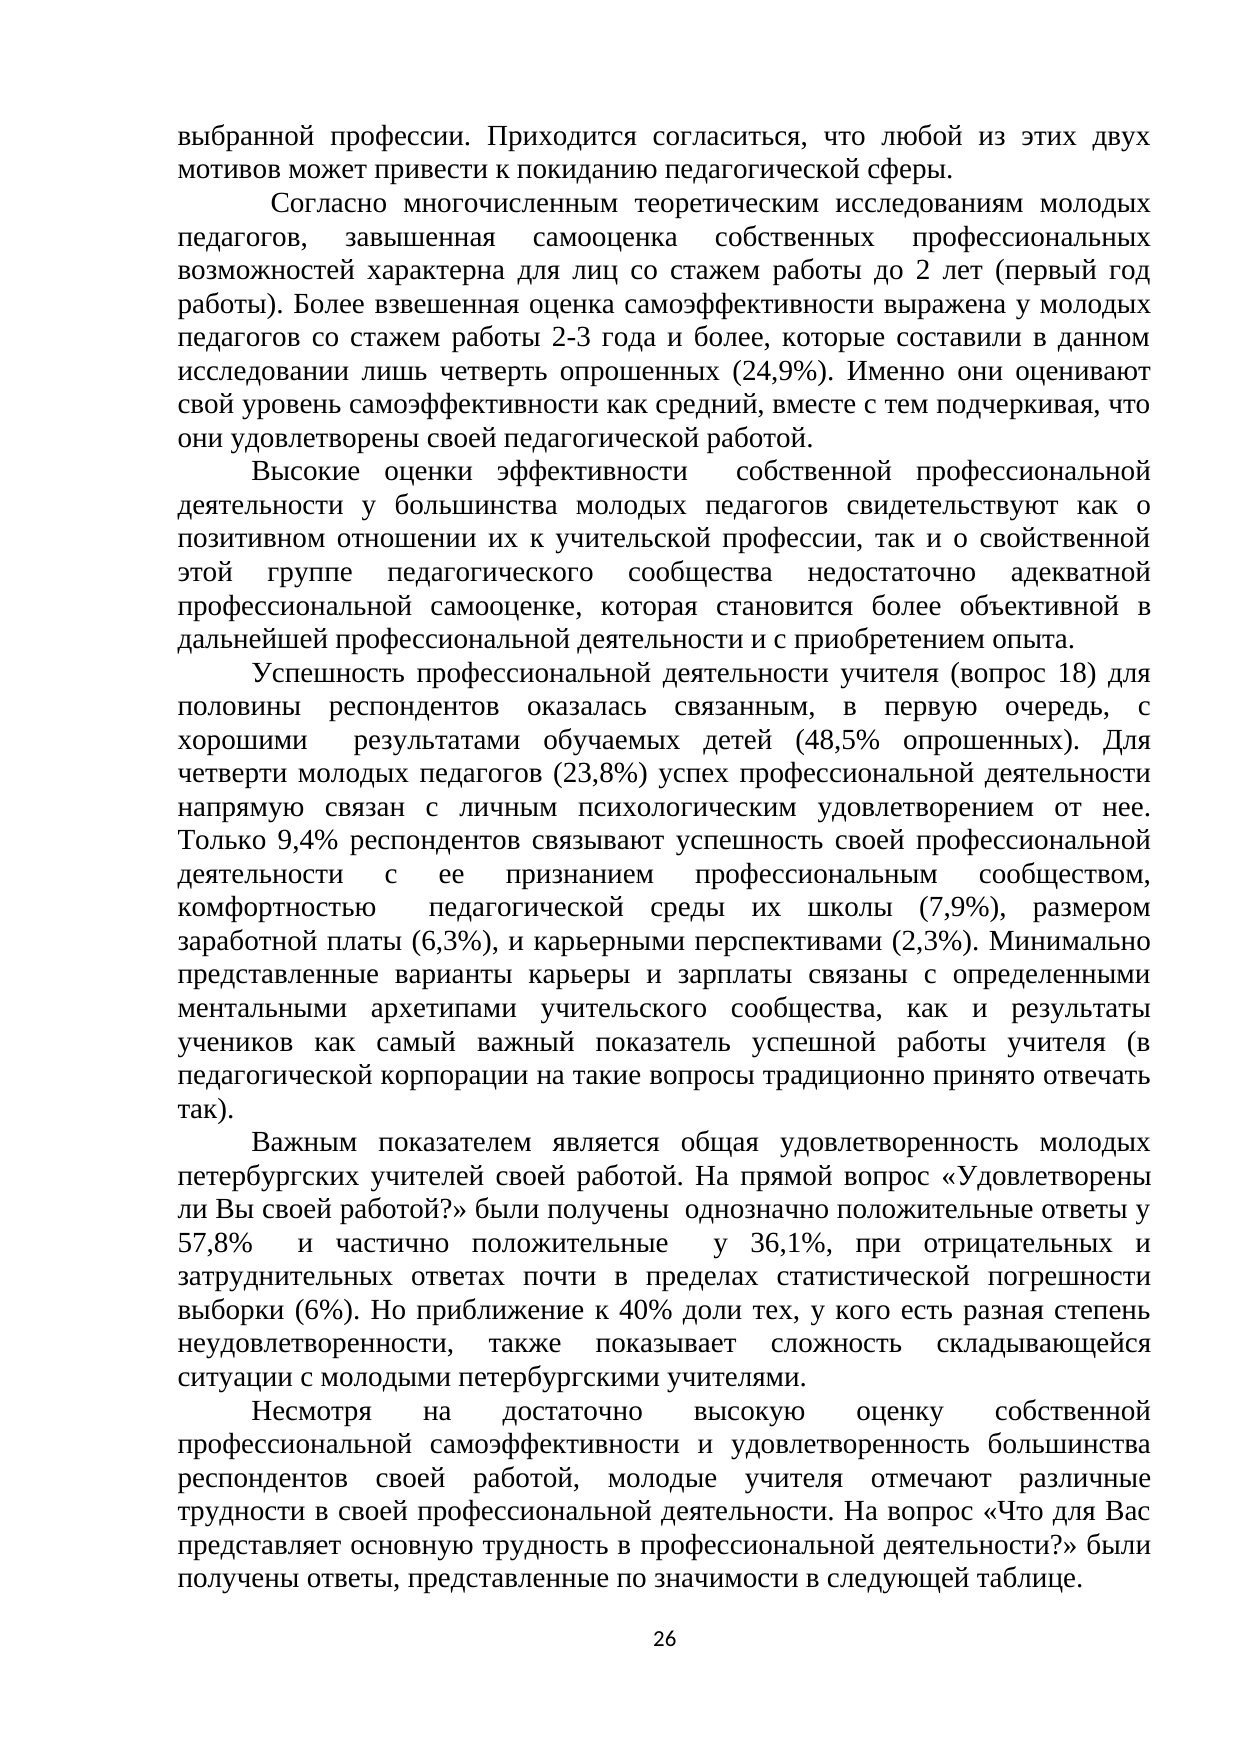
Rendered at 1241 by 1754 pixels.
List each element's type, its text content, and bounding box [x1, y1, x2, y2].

text Важным показателем является общая удовлетворенность молодых петербургских учителей своей работой. На прямой вопрос «Удовлетворены ли Вы своей работой?» были получены однозначно положительные ответы у 57,8% и частично положительные у 36,1%, при отрицательных и затруднительных ответах почти в пределах статистической погрешности выборки (6%). Но приближение к 40% доли тех, у кого есть разная степень неудовлетворенности, также показывает сложность складывающейся ситуации с молодыми петербургскими учителями. [177, 1124, 1152, 1393]
text Высокие оценки эффективности собственной профессиональной деятельности у большинства молодых педагогов свидетельствуют как о позитивном отношении их к учительской профессии, так и о свойственной этой группе педагогического сообщества недостаточно адекватной профессиональной самооценке, которая становится более объективной в дальнейшей профессиональной деятельности и с приобретением опыта. [177, 453, 1152, 655]
text Несмотря на достаточно высокую оценку собственной профессиональной самоэффективности и удовлетворенность большинства респондентов своей работой, молодые учителя отмечают различные трудности в своей профессиональной деятельности. На вопрос «Что для Вас представляет основную трудность в профессиональной деятельности?» были получены ответы, представленные по значимости в следующей таблице. [177, 1393, 1152, 1594]
text Согласно многочисленным теоретическим исследованиям молодых педагогов, завышенная самооценка собственных профессиональных возможностей характерна для лиц со стажем работы до 2 лет (первый год работы). Более взвешенная оценка самоэффективности выражена у молодых педагогов со стажем работы 2-3 года и более, которые составили в данном исследовании лишь четверть опрошенных (24,9%). Именно они оценивают свой уровень самоэффективности как средний, вместе с тем подчеркивая, что они удовлетворены своей педагогической работой. [177, 185, 1152, 453]
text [177, 118, 1152, 185]
text Успешность профессиональной деятельности учителя (вопрос 18) для половины респондентов оказалась связанным, в первую очередь, с хорошими результатами обучаемых детей (48,5% опрошенных). Для четверти молодых педагогов (23,8%) успех профессиональной деятельности напрямую связан с личным психологическим удовлетворением от нее. Только 9,4% респондентов связывают успешность своей профессиональной деятельности с ее признанием профессиональным сообществом, комфортностью педагогической среды их школы (7,9%), размером заработной платы (6,3%), и карьерными перспективами (2,3%). Минимально представленные варианты карьеры и зарплаты связаны с определенными ментальными архетипами учительского сообщества, как и результаты учеников как самый важный показатель успешной работы учителя (в педагогической корпорации на такие вопросы традиционно принято отвечать так). [177, 655, 1152, 1124]
